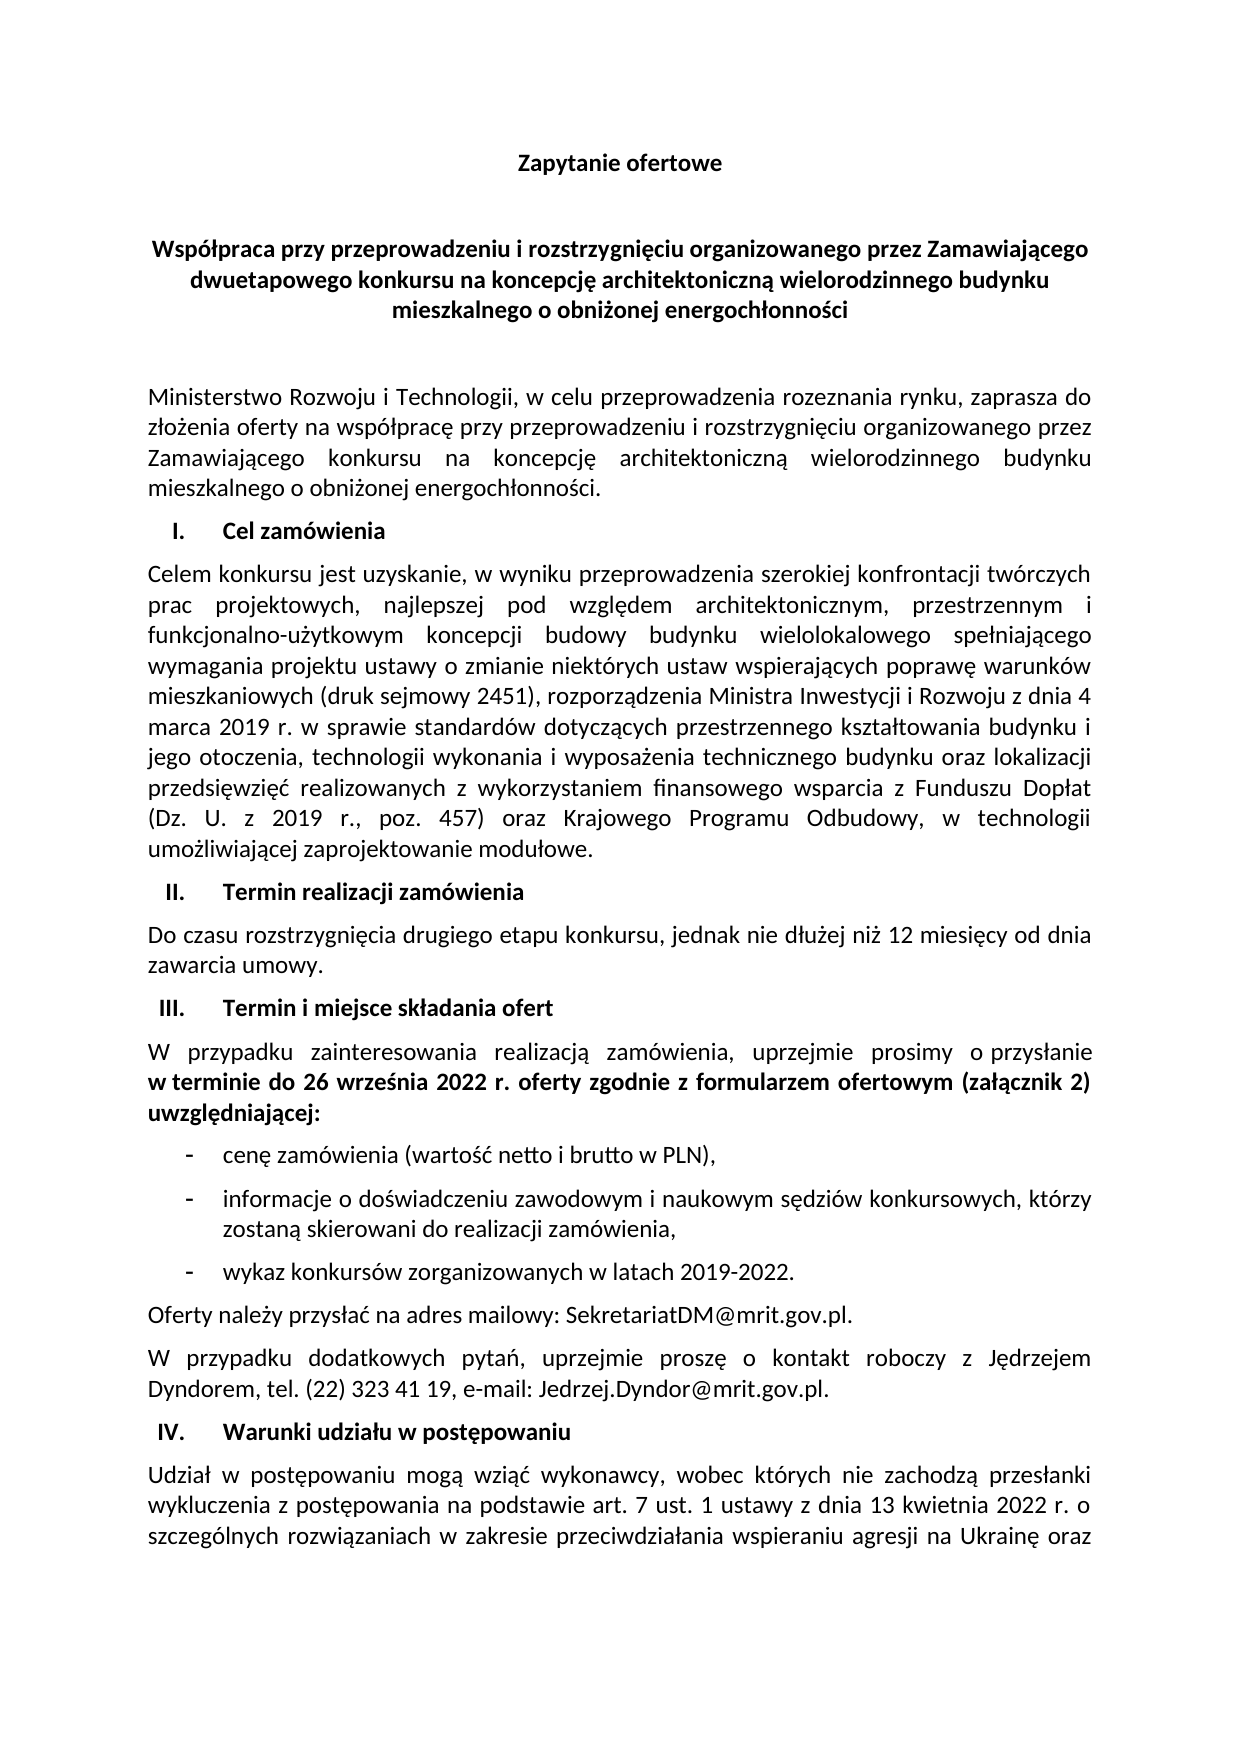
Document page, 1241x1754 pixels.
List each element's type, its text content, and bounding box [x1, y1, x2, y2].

text Oferty należy przysłać na adres mailowy: SekretariatDM@mrit.gov.pl. [148, 1299, 1093, 1330]
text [148, 1459, 1093, 1550]
text Celem konkursu jest uzyskanie, w wyniku przeprowadzenia szerokiej konfrontacji twórczych prac projektowych, najlepszej pod względem architektonicznym, przestrzennym i funkcjonalno-użytkowym koncepcji budowy budynku wielolokalowego spełniającego wymagania projektu ustawy o zmianie niektórych ustaw wspierających poprawę warunków mieszkaniowych (druk sejmowy 2451), rozporządzenia Ministra Inwestycji i Rozwoju z dnia 4 marca 2019 r. w sprawie standardów dotyczących przestrzennego kształtowania budynku i jego otoczenia, technologii wykonania i wyposażenia technicznego budynku oraz lokalizacji przedsięwzięć realizowanych z wykorzystaniem finansowego wsparcia z Funduszu Dopłat (Dz. U. z 2019 r., poz. 457) oraz Krajowego Programu Odbudowy, w technologii umożliwiającej zaprojektowanie modułowe. [148, 558, 1093, 863]
list Cel zamówienia [185, 515, 1093, 546]
text Współpraca przy przeprowadzeniu i rozstrzygnięciu organizowanego przez Zamawiającego dwuetapowego konkursu na koncepcję architektoniczną wielorodzinnego budynku mieszkalnego o obniżonej energochłonności [148, 234, 1093, 325]
list informacje o doświadczeniu zawodowym i naukowym sędziów konkursowych, którzy zostaną skierowani do realizacji zamówienia, [185, 1183, 1093, 1244]
list Termin realizacji zamówienia [185, 876, 1093, 907]
text Do czasu rozstrzygnięcia drugiego etapu konkursu, jednak nie dłużej niż 12 miesięcy od dnia zawarcia umowy. [148, 919, 1093, 980]
list Warunki udziału w postępowaniu [185, 1416, 1093, 1446]
text W przypadku zainteresowania realizacją zamówienia, uprzejmie prosimy o przysłanie w terminie do 26 września 2022 r. oferty zgodnie z formularzem ofertowym (załącznik 2) uwzględniającej: [148, 1036, 1093, 1127]
text W przypadku dodatkowych pytań, uprzejmie proszę o kontakt roboczy z Jędrzejem Dyndorem, tel. (22) 323 41 19, e-mail: Jedrzej.Dyndor@mrit.gov.pl. [148, 1342, 1093, 1403]
text Ministerstwo Rozwoju i Technologii, w celu przeprowadzenia rozeznania rynku, zaprasza do złożenia oferty na współpracę przy przeprowadzeniu i rozstrzygnięciu organizowanego przez Zamawiającego konkursu na koncepcję architektoniczną wielorodzinnego budynku mieszkalnego o obniżonej energochłonności. [148, 381, 1093, 503]
text Zapytanie ofertowe [148, 148, 1093, 178]
list wykaz konkursów zorganizowanych w latach 2019-2022. [185, 1256, 1093, 1287]
list Termin i miejsce składania ofert [185, 993, 1093, 1023]
list cenę zamówienia (wartość netto i brutto w PLN), [185, 1140, 1093, 1170]
